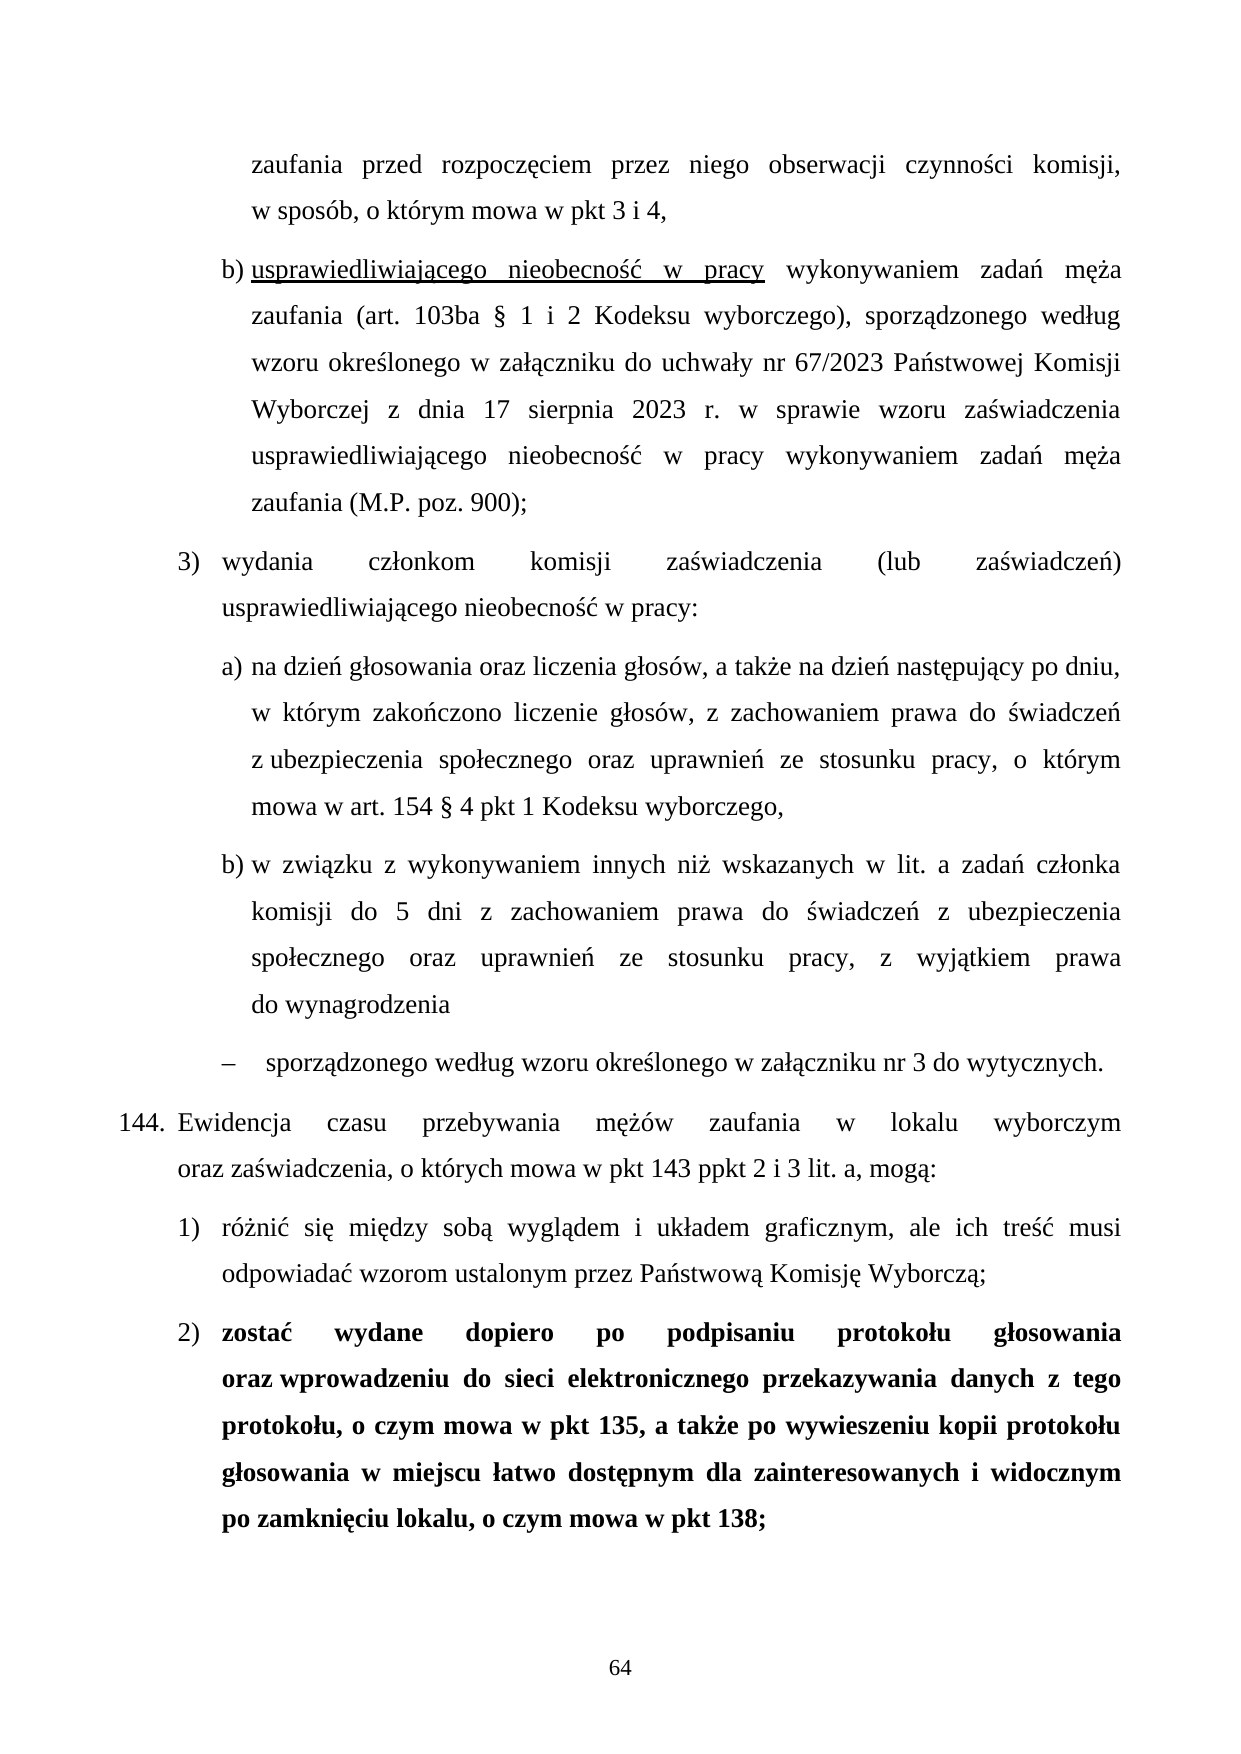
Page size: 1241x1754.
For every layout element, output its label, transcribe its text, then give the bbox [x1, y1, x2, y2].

list na dzień głosowania oraz liczenia głosów, a także na dzień następujący po dniu, w którym zakończono liczenie głosów, z zachowaniem prawa do świadczeń z ubezpieczenia społecznego oraz uprawnień ze stosunku pracy, o którym mowa w art. 154 § 4 pkt 1 Kodeksu wyborczego, [221, 650, 1122, 821]
list w związku z wykonywaniem innych niż wskazanych w lit. a zadań członka komisji do 5 dni z zachowaniem prawa do świadczeń z ubezpieczenia społecznego oraz uprawnień ze stosunku pracy, z wyjątkiem prawa do wynagrodzenia [221, 848, 1122, 1019]
list różnić się między sobą wyglądem i układem graficznym, ale ich treść musi odpowiadać wzorom ustalonym przez Państwową Komisję Wyborczą; [177, 1211, 1122, 1289]
list usprawiedliwiającego nieobecność w pracy wykonywaniem zadań męża zaufania (art. 103ba § 1 i 2 Kodeksu wyborczego), sporządzonego według wzoru określonego w załączniku do uchwały nr 67/2023 Państwowej Komisji Wyborczej z dnia 17 sierpnia 2023 r. w sprawie wzoru zaświadczenia usprawiedliwiającego nieobecność w pracy wykonywaniem zadań męża zaufania (M.P. poz. 900); [221, 253, 1122, 517]
list zostać wydane dopiero po podpisaniu protokołu głosowania oraz wprowadzeniu do sieci elektronicznego przekazywania danych z tego protokołu, o czym mowa w pkt 135, a także po wywieszeniu kopii protokołu głosowania w miejscu łatwo dostępnym dla zainteresowanych i widocznym po zamknięciu lokalu, o czym mowa w pkt 138; [177, 1316, 1122, 1534]
text – sporządzonego według wzoru określonego w załączniku nr 3 do wytycznych. [222, 1047, 1122, 1078]
list Ewidencja czasu przebywania mężów zaufania w lokalu wyborczym oraz zaświadczenia, o których mowa w pkt 143 ppkt 2 i 3 lit. a, mogą: [118, 1106, 1122, 1183]
list wydania członkom komisji zaświadczenia (lub zaświadczeń) usprawiedliwiającego nieobecność w pracy: [177, 544, 1122, 622]
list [221, 148, 1122, 226]
